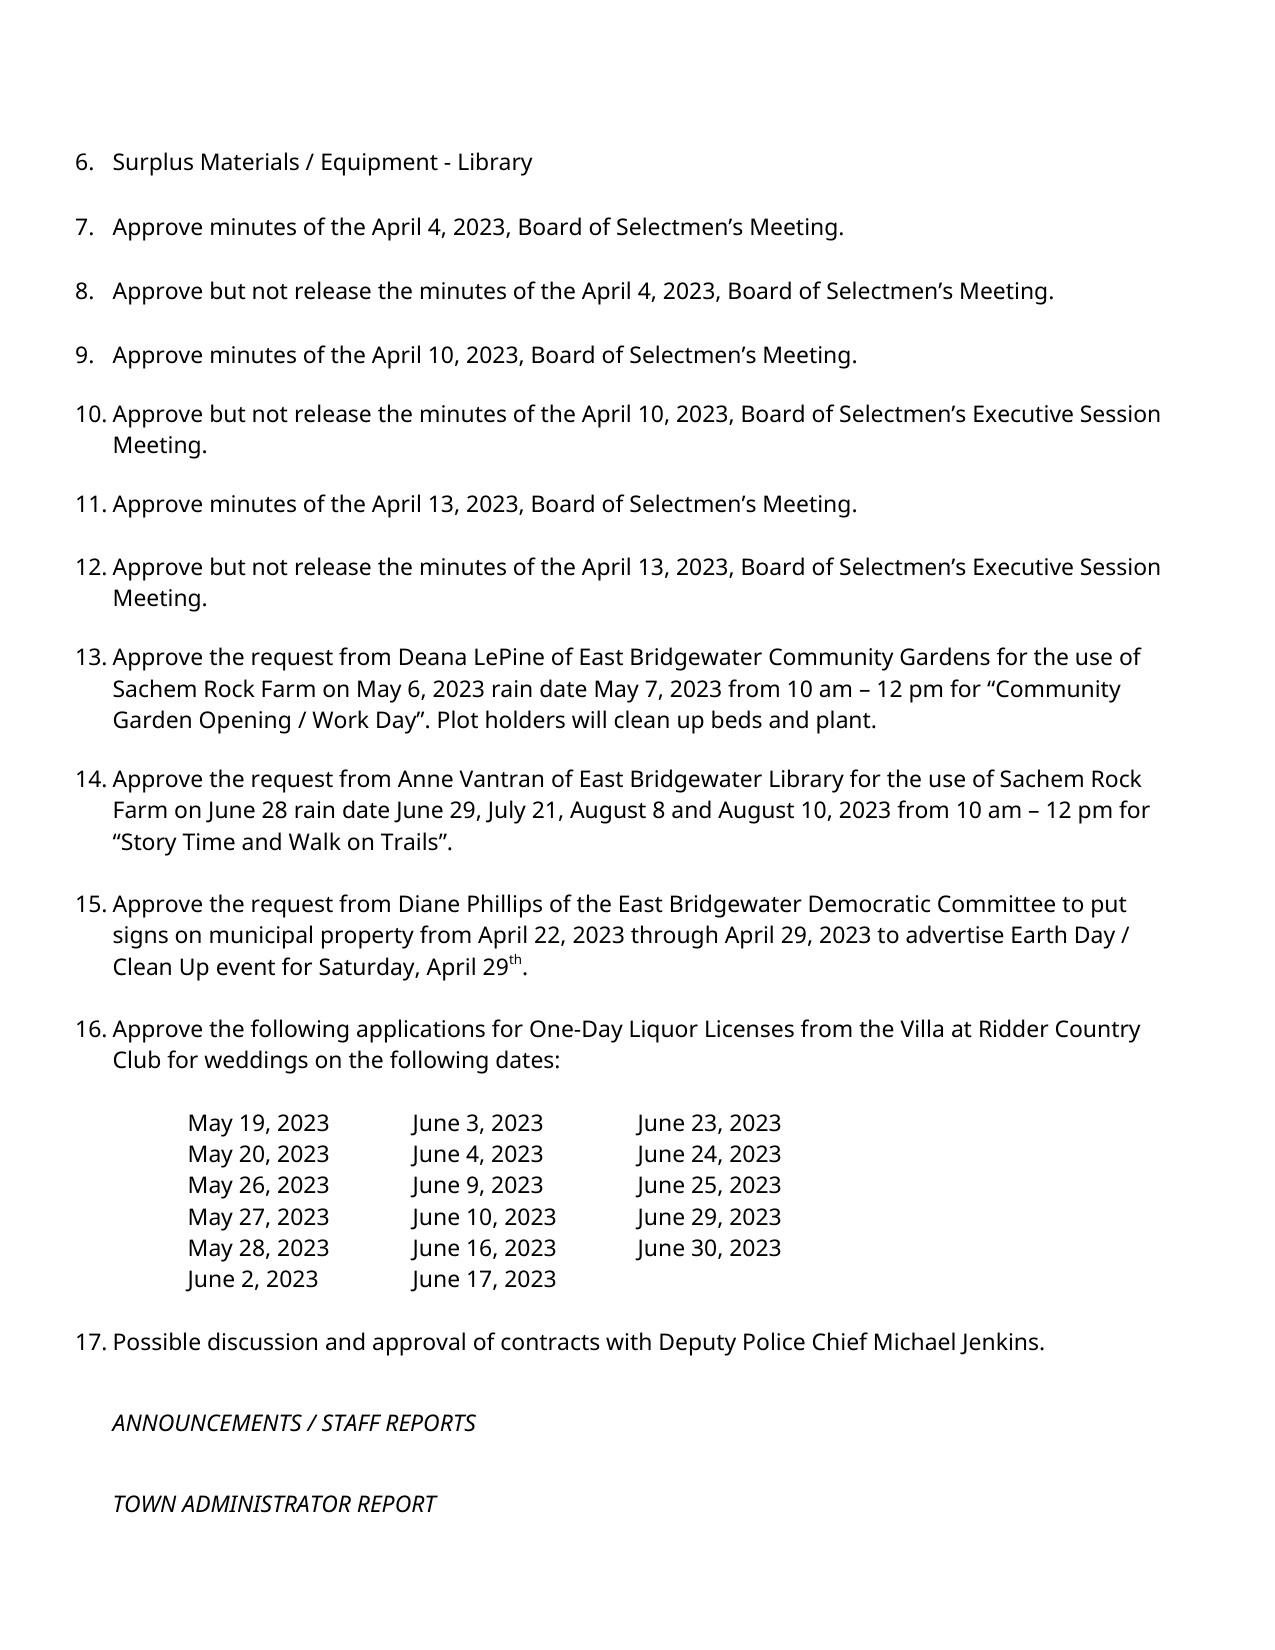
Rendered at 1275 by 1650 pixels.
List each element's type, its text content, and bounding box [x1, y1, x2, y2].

list Approve but not release the minutes of the April 4, 2023, Board of Selectmen’s Meeting. [75, 275, 1162, 336]
list Approve the request from Anne Vantran of East Bridgewater Library for the use of Sachem Rock Farm on June 28 rain date June 29, July 21, August 8 and August 10, 2023 from 10 am – 12 pm for “Story Time and Walk on Trails”. [75, 763, 1162, 857]
list May 26, 2023 June 9, 2023 June 25, 2023 [187, 1169, 1162, 1201]
list Surplus Materials / Equipment - Library [75, 146, 1162, 177]
list Approve minutes of the April 4, 2023, Board of Selectmen’s Meeting. [75, 211, 1162, 273]
list Approve the request from Deana LePine of East Bridgewater Community Gardens for the use of Sachem Rock Farm on May 6, 2023 rain date May 7, 2023 from 10 am – 12 pm for “Community Garden Opening / Work Day”. Plot holders will clean up beds and plant. [75, 641, 1162, 763]
list Possible discussion and approval of contracts with Deputy Police Chief Michael Jenkins. [75, 1326, 1162, 1357]
list May 27, 2023 June 10, 2023 June 29, 2023 [187, 1201, 1162, 1232]
list Approve but not release the minutes of the April 13, 2023, Board of Selectmen’s Executive Session Meeting. [75, 551, 1162, 641]
text TOWN ADMINISTRATOR REPORT [112, 1488, 1162, 1519]
list Approve minutes of the April 13, 2023, Board of Selectmen’s Meeting. [75, 488, 1162, 519]
list May 19, 2023 June 3, 2023 June 23, 2023 [187, 1107, 1162, 1138]
list Approve the request from Diane Phillips of the East Bridgewater Democratic Committee to put signs on municipal property from April 22, 2023 through April 29, 2023 to advertise Earth Day / Clean Up event for Saturday, April 29th. [75, 888, 1162, 982]
list Approve but not release the minutes of the April 10, 2023, Board of Selectmen’s Executive Session Meeting. [75, 398, 1162, 488]
list Approve the following applications for One-Day Liquor Licenses from the Villa at Ridder Country Club for weddings on the following dates: [75, 1013, 1162, 1076]
list June 2, 2023 June 17, 2023 [112, 1263, 1162, 1294]
list May 28, 2023 June 16, 2023 June 30, 2023 [187, 1232, 1162, 1263]
text ANNOUNCEMENTS / STAFF REPORTS [112, 1407, 1162, 1469]
list Approve minutes of the April 10, 2023, Board of Selectmen’s Meeting. [75, 338, 1162, 398]
list May 20, 2023 June 4, 2023 June 24, 2023 [187, 1138, 1162, 1169]
